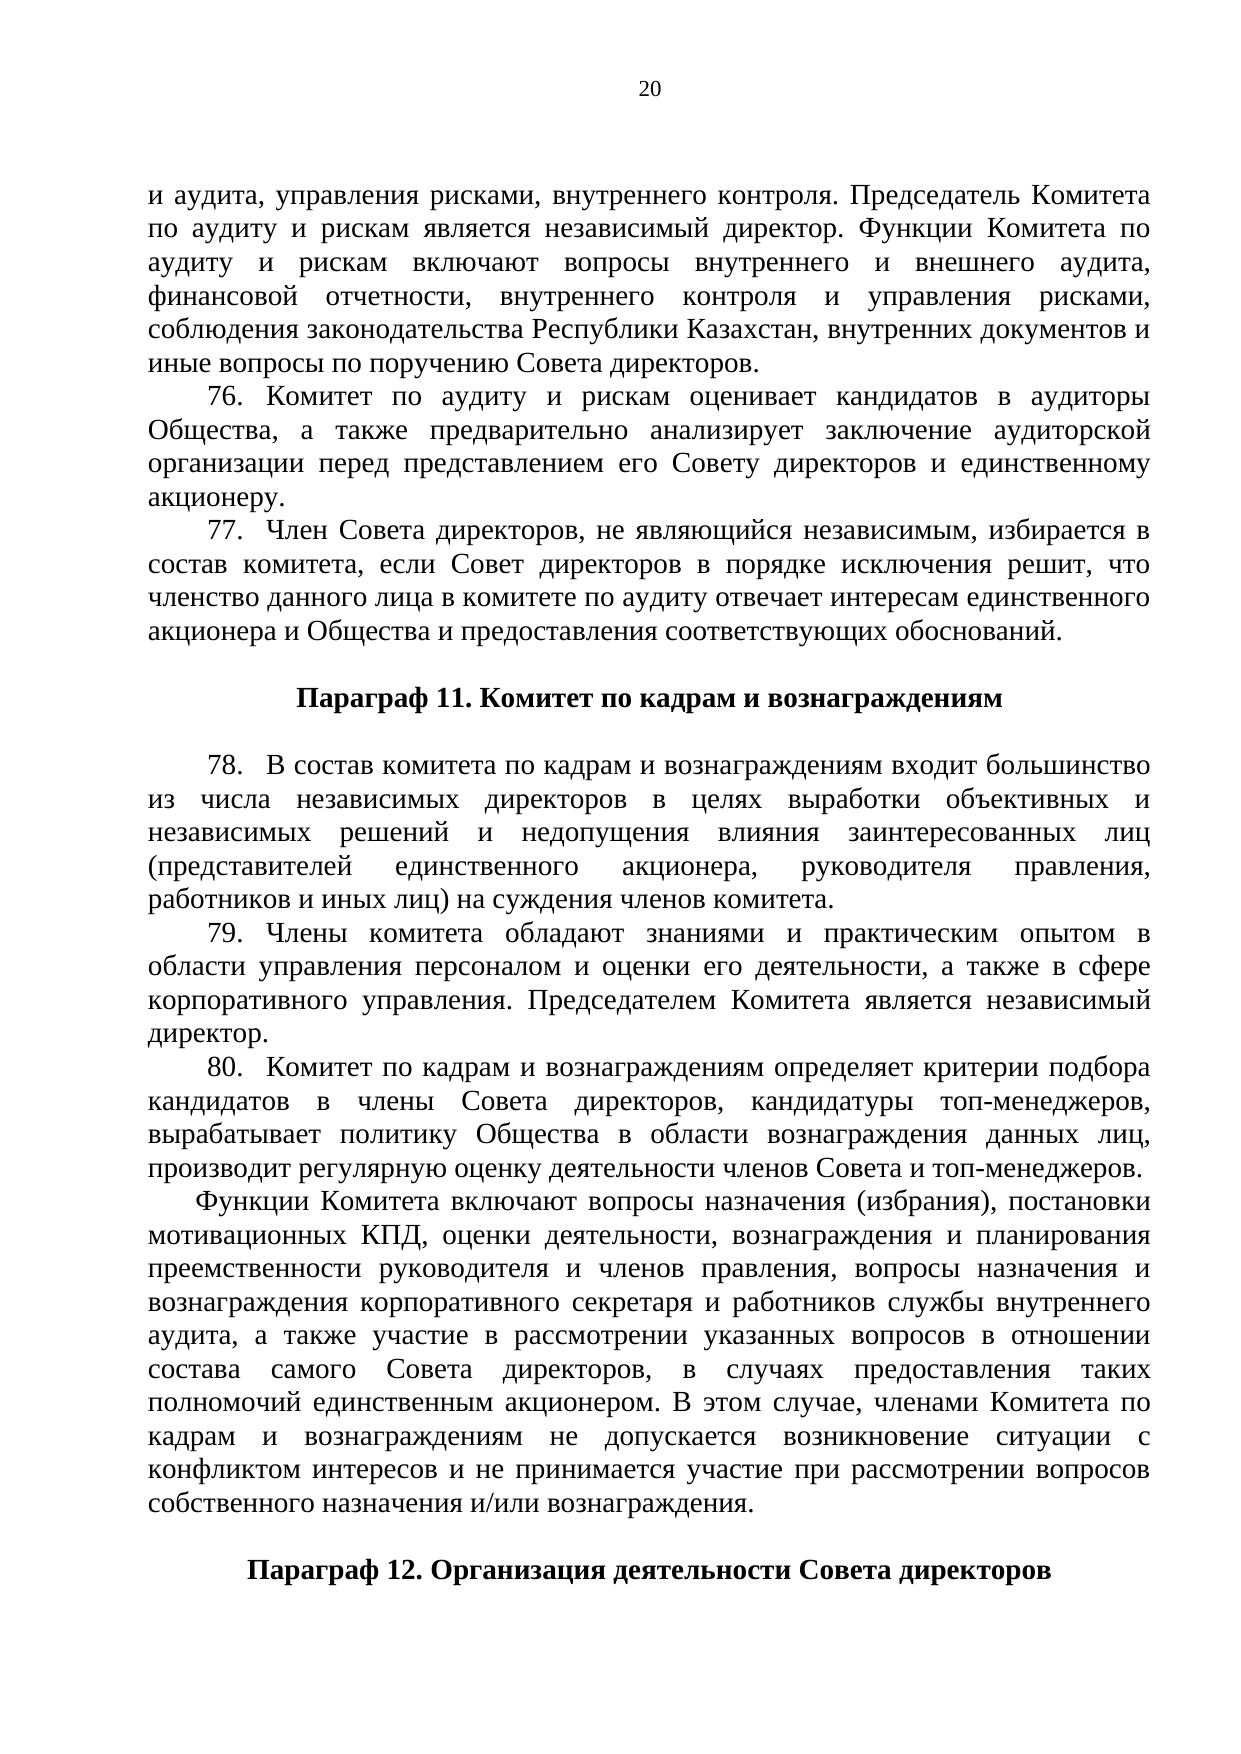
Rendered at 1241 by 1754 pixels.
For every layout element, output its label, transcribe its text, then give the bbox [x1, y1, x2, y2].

text Параграф 11. Комитет по кадрам и вознаграждениям [148, 680, 1152, 714]
list Члены комитета обладают знаниями и практическим опытом в области управления персоналом и оценки его деятельности, а также в сфере корпоративного управления. Председателем Комитета является независимый директор. [148, 915, 1152, 1049]
list Член Совета директоров, не являющийся независимым, избирается в состав комитета, если Совет директоров в порядке исключения решит, что членство данного лица в комитете по аудиту отвечает интересам единственного акционера и Общества и предоставления соответствующих обоснований. [148, 512, 1152, 647]
text Функции Комитета включают вопросы назначения (избрания), постановки мотивационных КПД, оценки деятельности, вознаграждения и планирования преемственности руководителя и членов правления, вопросы назначения и вознаграждения корпоративного секретаря и работников службы внутреннего аудита, а также участие в рассмотрении указанных вопросов в отношении состава самого Совета директоров, в случаях предоставления таких полномочий единственным акционером. В этом случае, членами Комитета по кадрам и вознаграждениям не допускается возникновение ситуации с конфликтом интересов и не принимается участие при рассмотрении вопросов собственного назначения и/или вознаграждения. [148, 1183, 1152, 1519]
text Параграф 12. Организация деятельности Совета директоров [148, 1552, 1152, 1586]
list Комитет по аудиту и рискам оценивает кандидатов в аудиторы Общества, а также предварительно анализирует заключение аудиторской организации перед представлением его Совету директоров и единственному акционеру. [148, 378, 1152, 512]
list Комитет по кадрам и вознаграждениям определяет критерии подбора кандидатов в члены Совета директоров, кандидатуры топ-менеджеров, вырабатывает политику Общества в области вознаграждения данных лиц, производит регулярную оценку деятельности членов Совета и топ-менеджеров. [148, 1049, 1152, 1183]
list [148, 177, 1152, 378]
list В состав комитета по кадрам и вознаграждениям входит большинство из числа независимых директоров в целях выработки объективных и независимых решений и недопущения влияния заинтересованных лиц (представителей единственного акционера, руководителя правления, работников и иных лиц) на суждения членов комитета. [148, 747, 1152, 915]
